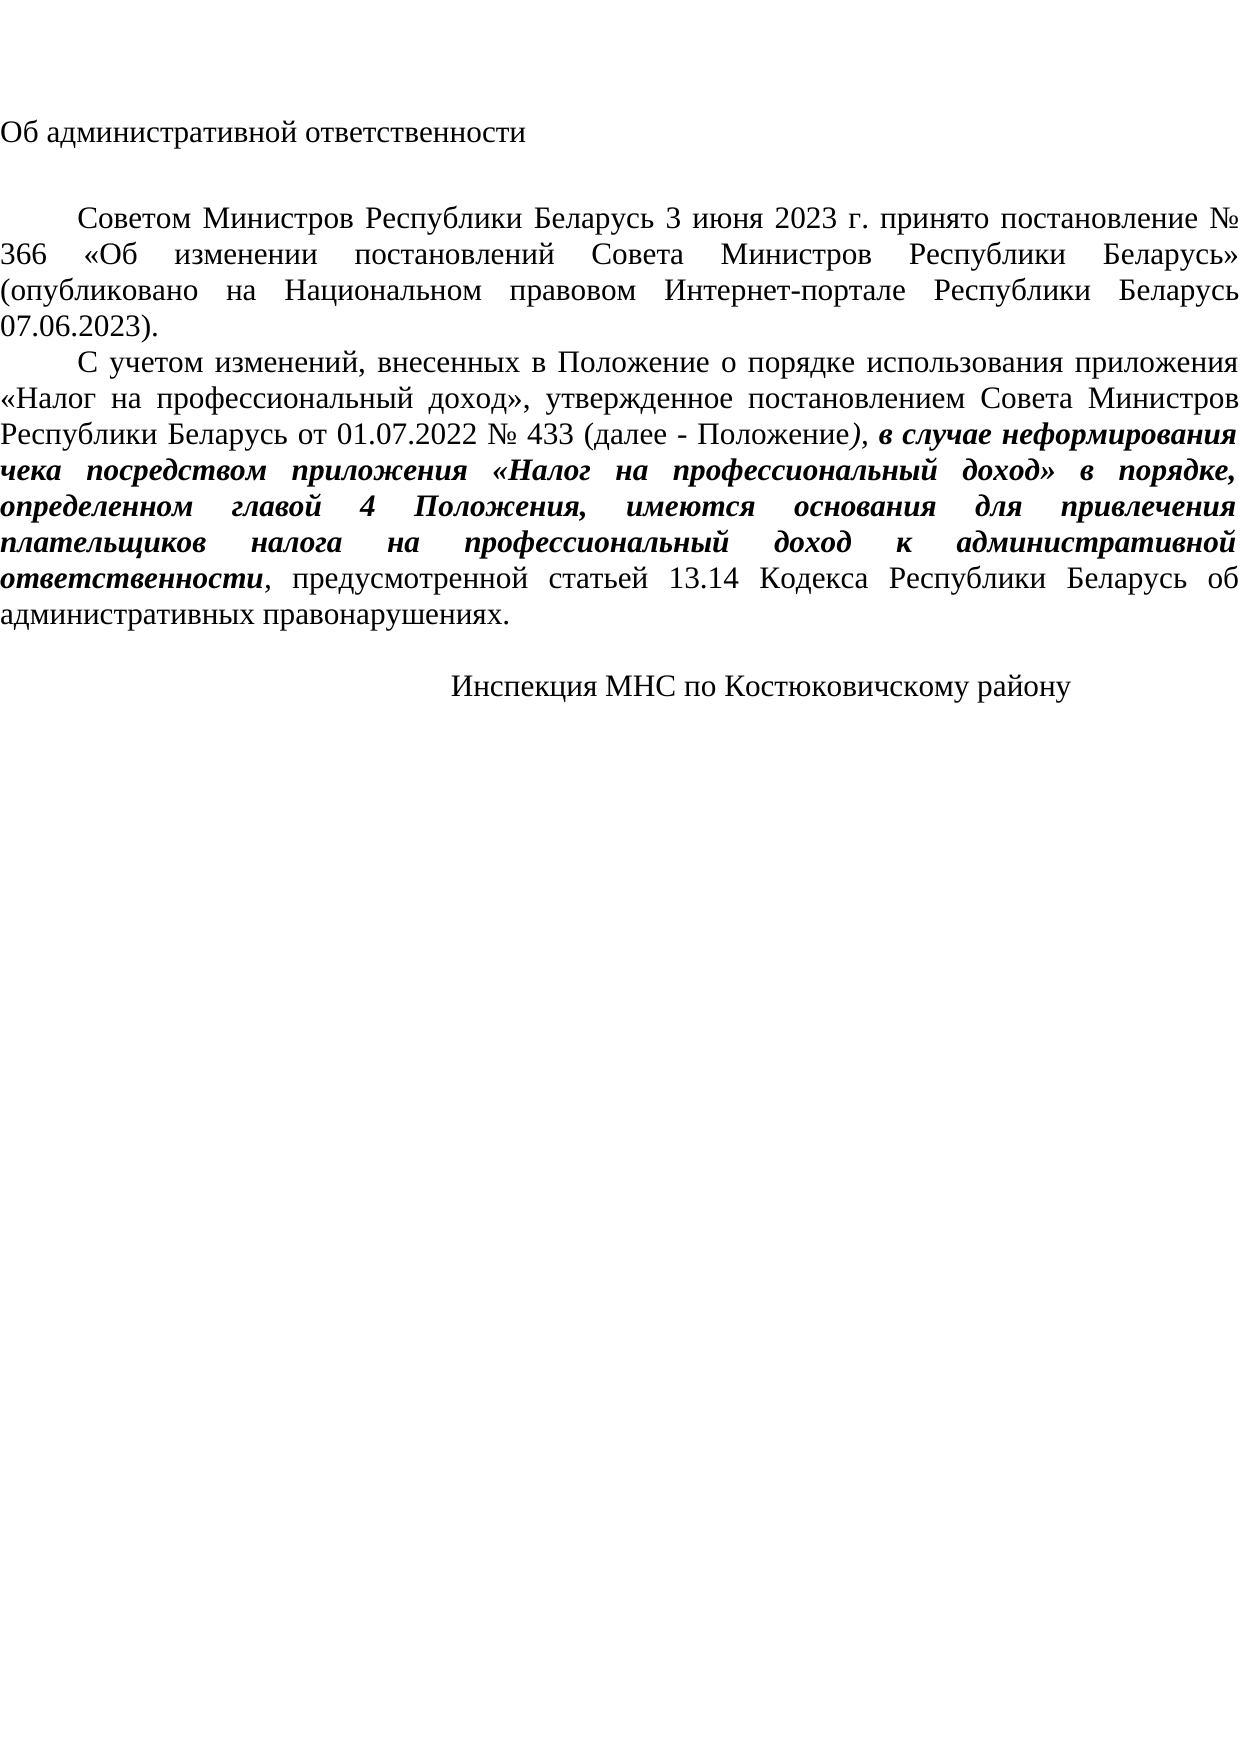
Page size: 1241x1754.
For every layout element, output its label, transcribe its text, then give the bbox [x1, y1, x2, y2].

text Об административной ответственности [0, 114, 1240, 149]
text Советом Министров Республики Беларусь 3 июня 2023 г. принято постановление № 366 «Об изменении постановлений Совета Министров Республики Беларусь» (опубликовано на Национальном правовом Интернет-портале Республики Беларусь 07.06.2023). [0, 199, 1240, 343]
text Инспекция МНС по Костюковичскому району [450, 667, 1240, 703]
text С учетом изменений, внесенных в Положение о порядке использования приложения «Налог на профессиональный доход», утвержденное постановлением Совета Министров Республики Беларусь от 01.07.2022 № 433 (далее - Положение), в случае неформирования чека посредством приложения «Налог на профессиональный доход» в порядке, определенном главой 4 Положения, имеются основания для привлечения плательщиков налога на профессиональный доход к административной ответственности, предусмотренной статьей 13.14 Кодекса Республики Беларусь об административных правонарушениях. [0, 343, 1240, 631]
